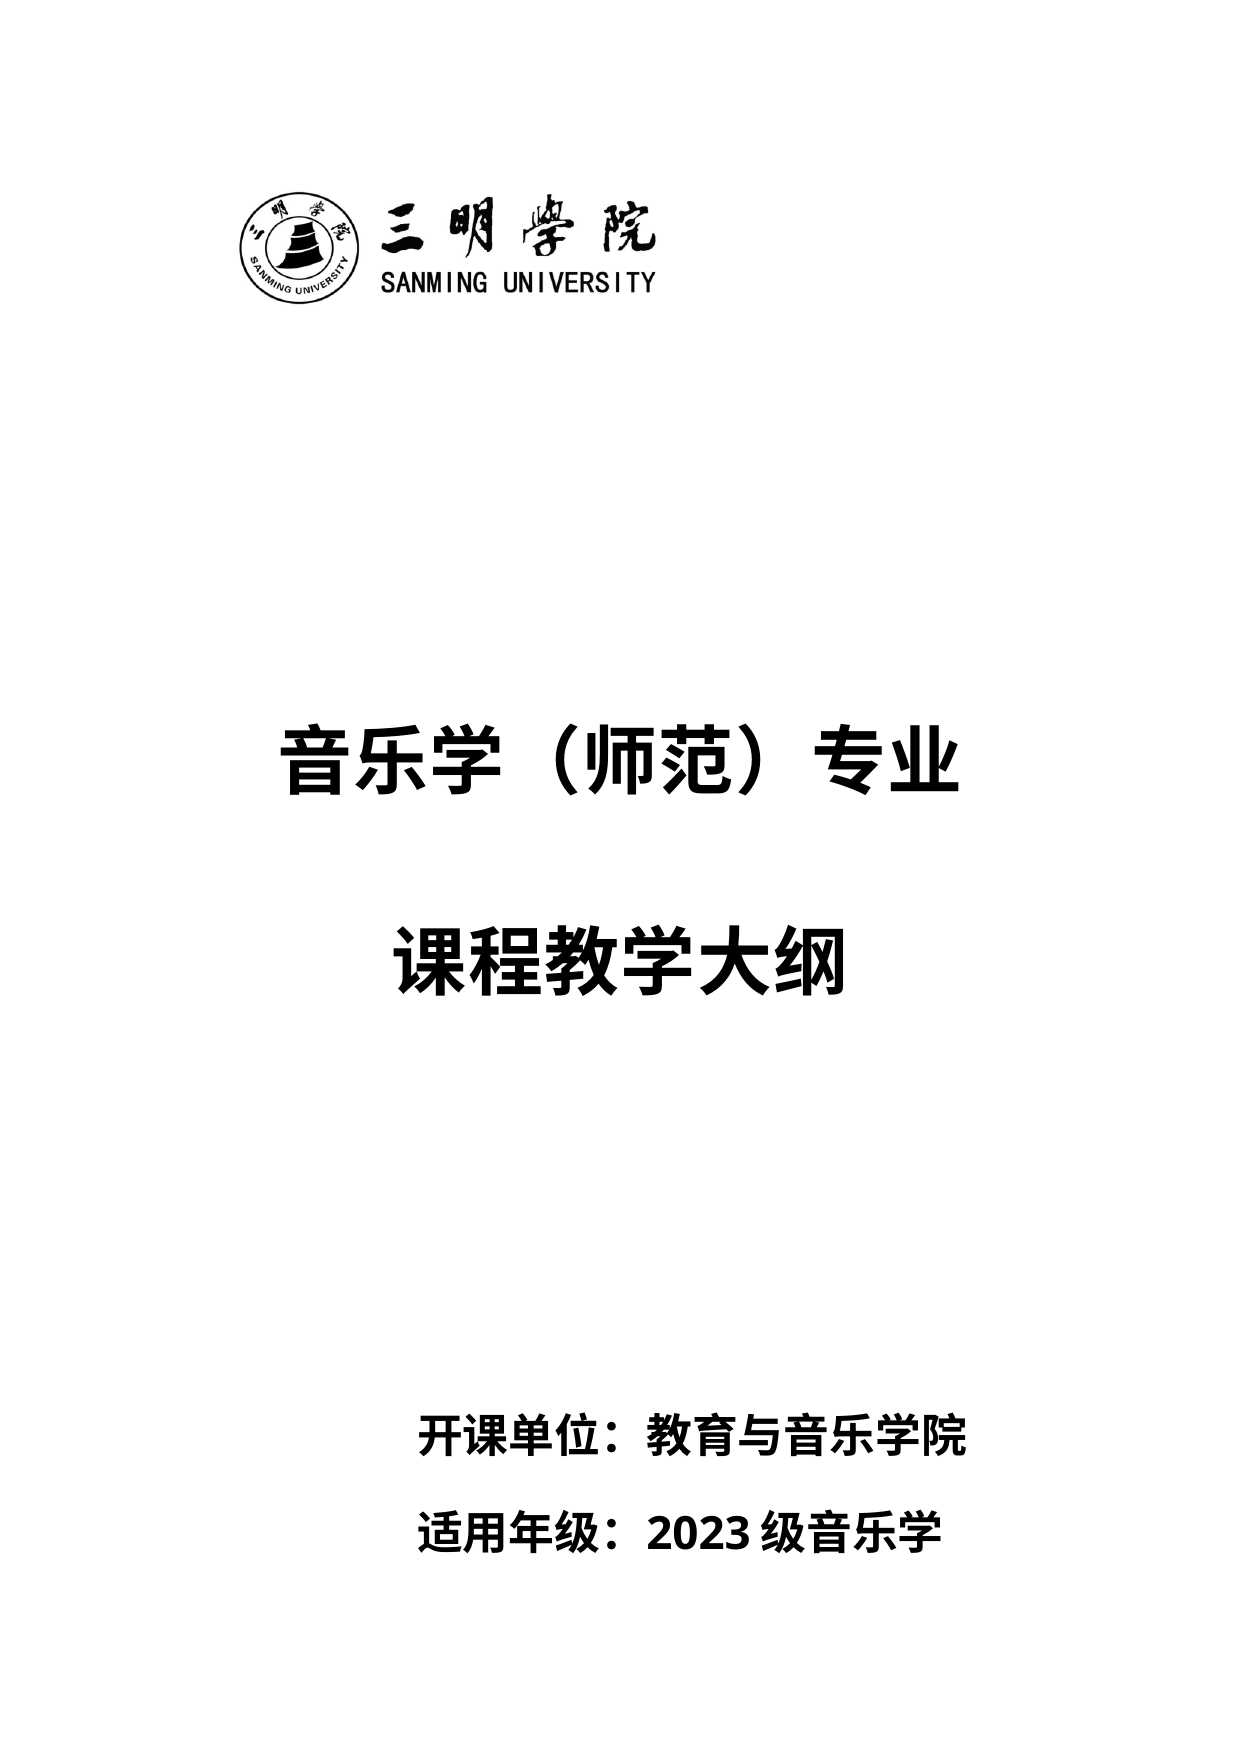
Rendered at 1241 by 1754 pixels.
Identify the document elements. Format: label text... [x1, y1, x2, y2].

text 适用年级：2023级音乐学 [187, 1481, 1053, 1578]
text 音乐学（师范）专业 [187, 691, 1053, 821]
picture [231, 170, 722, 316]
text 课程教学大纲 [187, 892, 1053, 1022]
text 开课单位：教育与音乐学院 [187, 1383, 1053, 1481]
